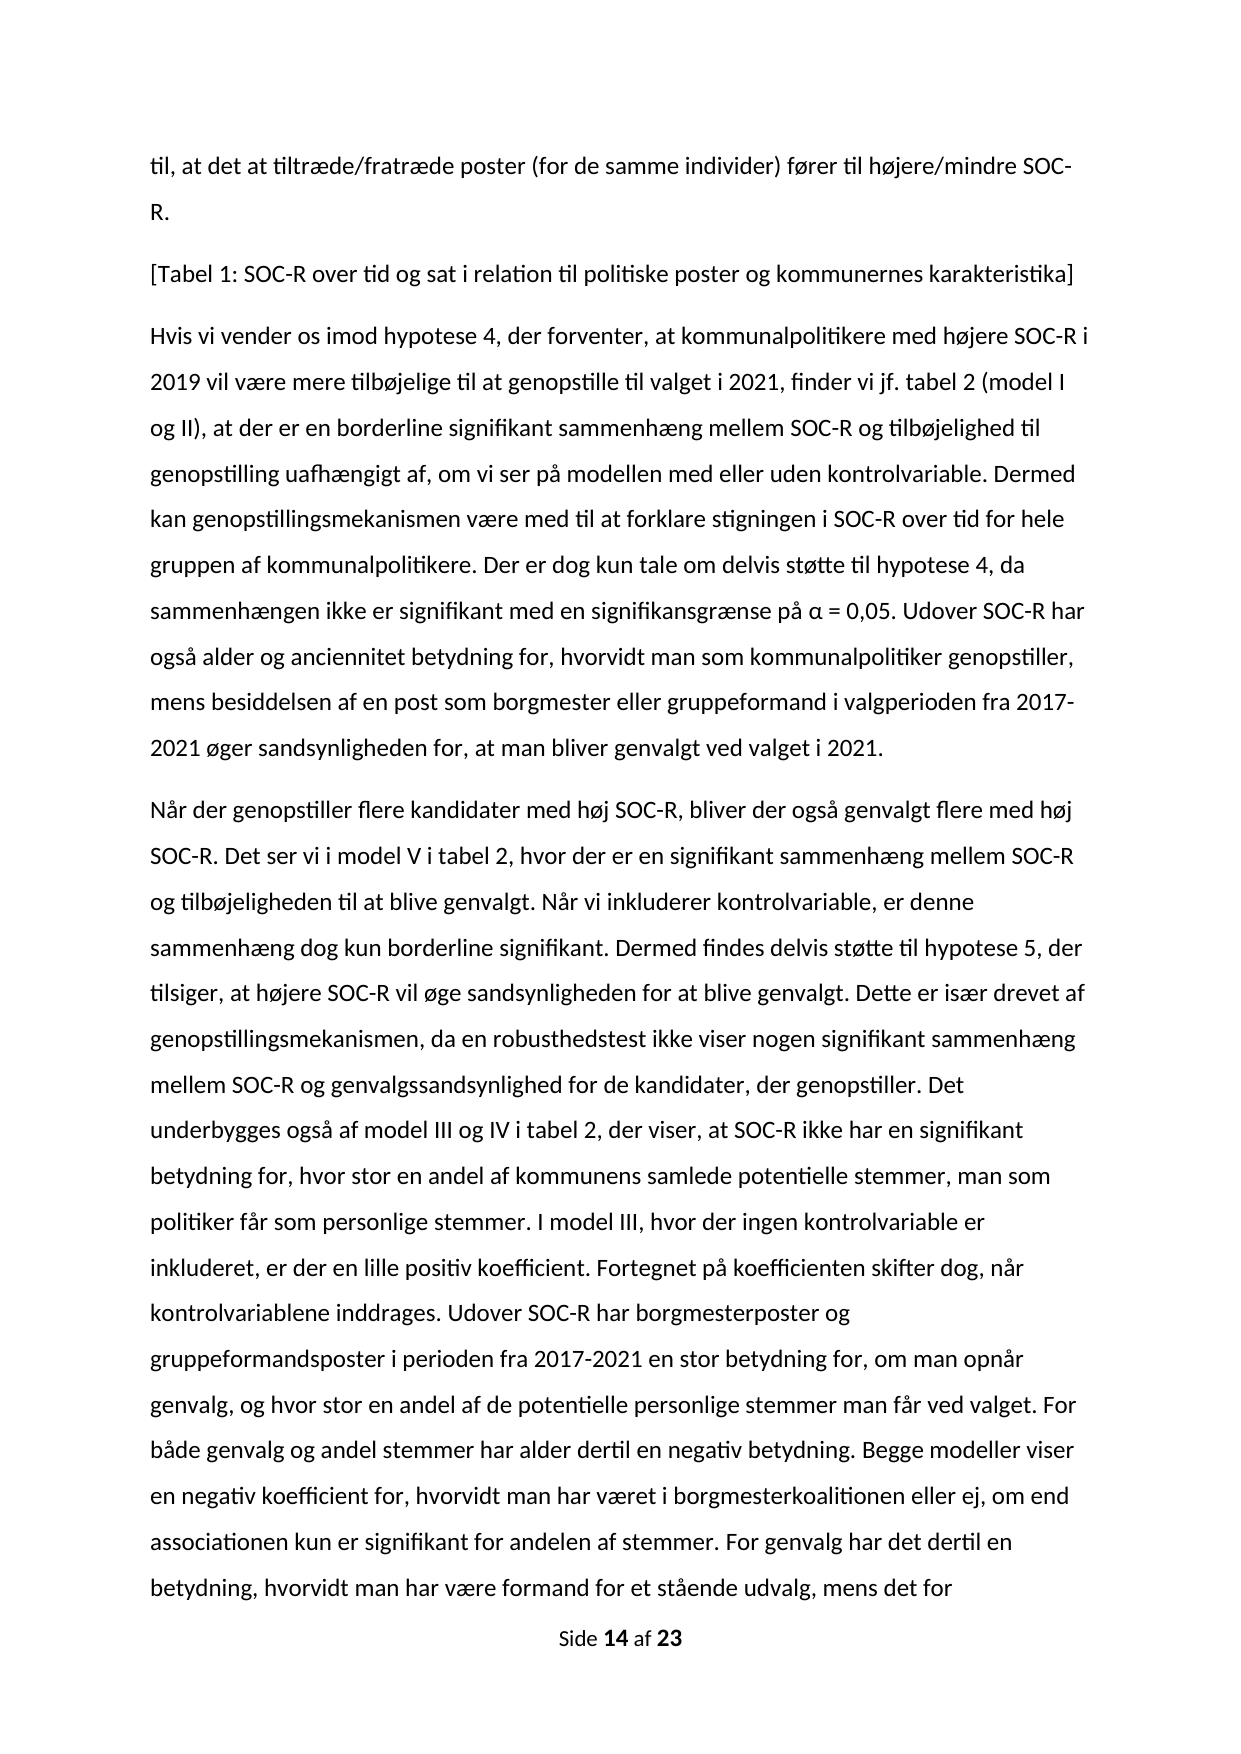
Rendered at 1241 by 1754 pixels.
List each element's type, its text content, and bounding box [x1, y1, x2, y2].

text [150, 794, 1090, 1602]
text [Tabel 1: SOC-R over tid og sat i relation til politiske poster og kommunernes karakteristika] [150, 258, 1090, 289]
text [150, 150, 1090, 226]
text Hvis vi vender os imod hypotese 4, der forventer, at kommunalpolitikere med højere SOC-R i 2019 vil være mere tilbøjelige til at genopstille til valget i 2021, finder vi jf. tabel 2 (model I og II), at der er en borderline signifikant sammenhæng mellem SOC-R og tilbøjelighed til genopstilling uafhængigt af, om vi ser på modellen med eller uden kontrolvariable. Dermed kan genopstillingsmekanismen være med til at forklare stigningen i SOC-R over tid for hele gruppen af kommunalpolitikere. Der er dog kun tale om delvis støtte til hypotese 4, da sammenhængen ikke er signifikant med en signifikansgrænse på α = 0,05. Udover SOC-R har også alder og anciennitet betydning for, hvorvidt man som kommunalpolitiker genopstiller, mens besiddelsen af en post som borgmester eller gruppeformand i valgperioden fra 2017-2021 øger sandsynligheden for, at man bliver genvalgt ved valget i 2021. [150, 321, 1090, 763]
